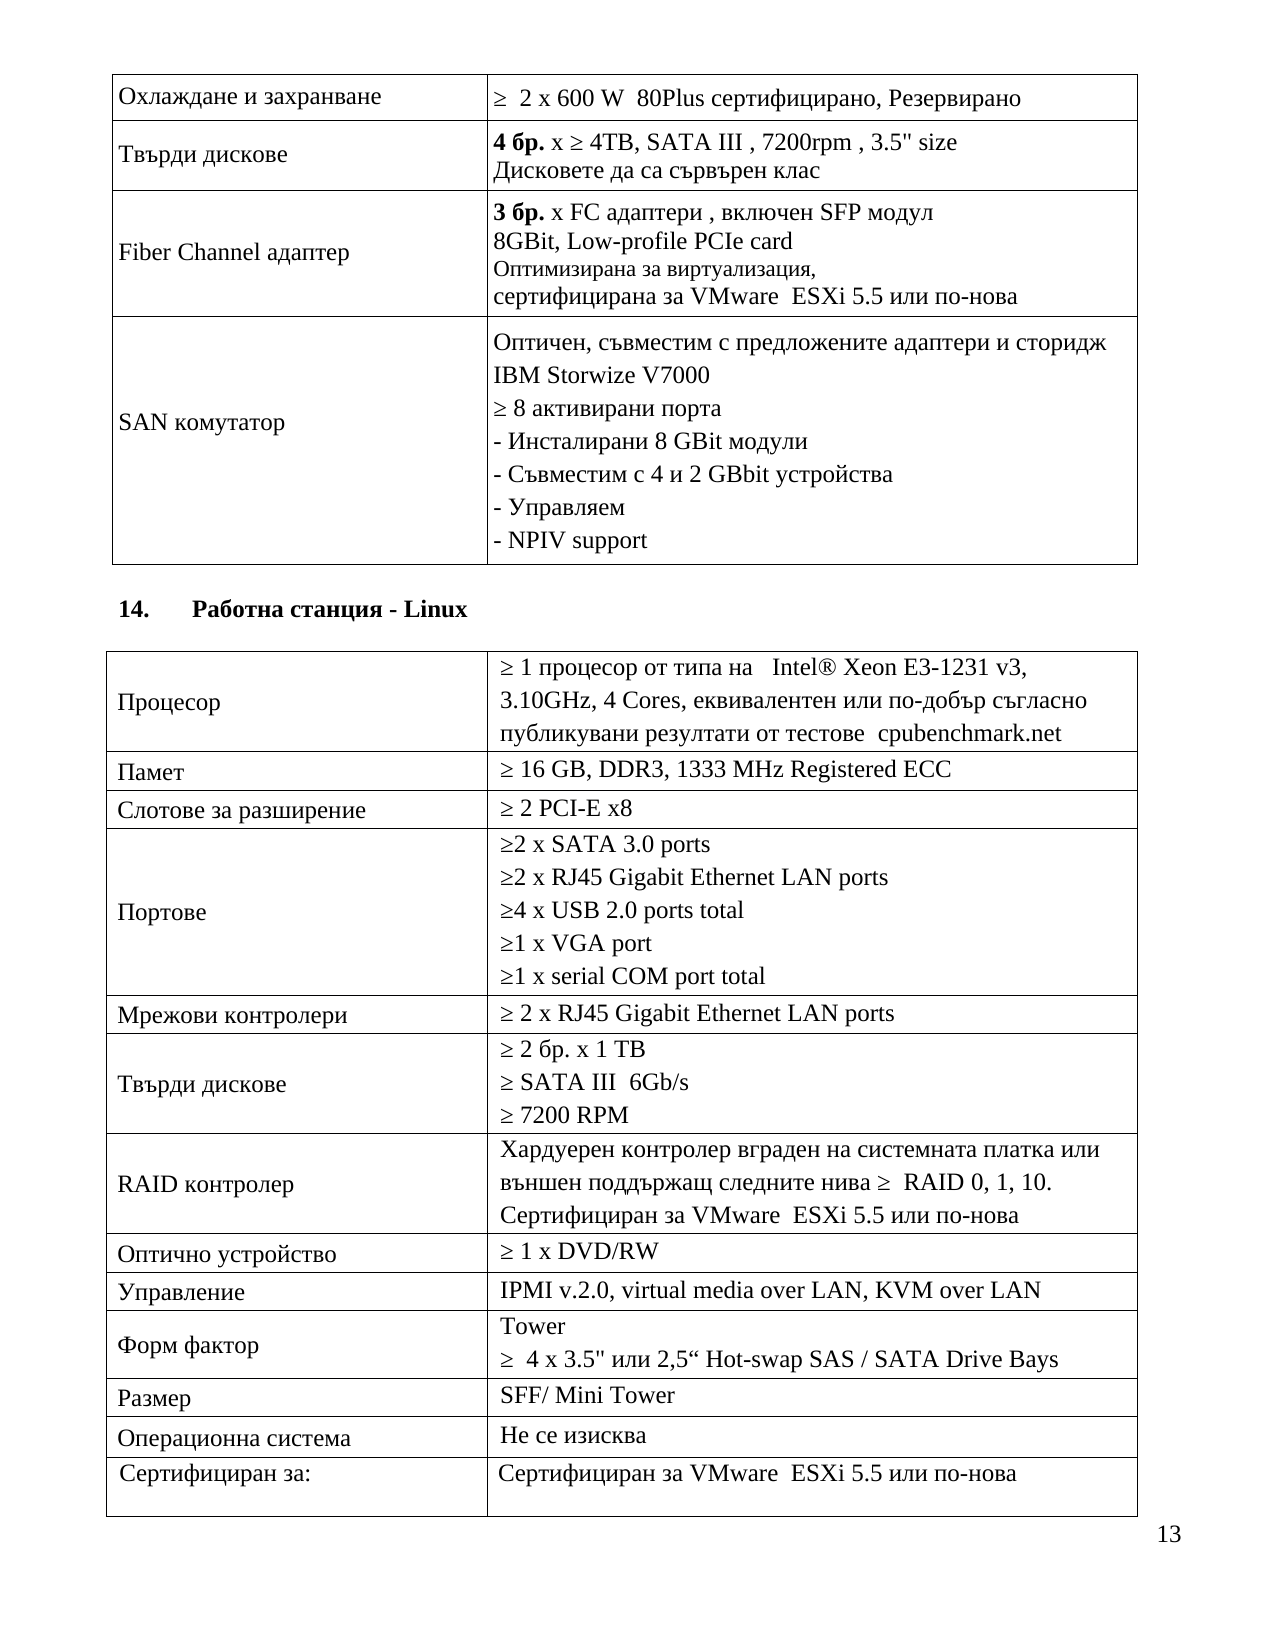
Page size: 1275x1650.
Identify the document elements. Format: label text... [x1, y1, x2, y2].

table_cell 3 бр. х FC адаптери , включен SFP модул 8GBit, Low-profile PCIe card Оптимизирана за виртуализация, сертифицирана за VMware ESXi 5.5 или по-нова [488, 191, 1137, 316]
table_cell SAN комутатор [113, 317, 487, 564]
table_cell Твърди дискове [113, 121, 487, 190]
table_cell Управление [107, 1273, 487, 1310]
table_cell Слотове за разширение [107, 791, 487, 828]
table_cell Форм фактор [107, 1311, 487, 1377]
table_cell Оптичен, съвместим с предложените адаптери и сторидж IBM Storwize V7000 ≥ 8 активирани порта - Инсталирани 8 GBit модули - Съвместим с 4 и 2 GBbit устройства - Управляем - NPIV support [488, 317, 1137, 564]
table_cell Операционна система [107, 1417, 487, 1457]
table_cell Хардуерен контролер вграден на системната платка или външен поддържащ следните нива ≥ RAID 0, 1, 10. Сертифициран за VMware ESXi 5.5 или по-нова [488, 1134, 1137, 1233]
table_cell Портове [107, 829, 487, 994]
table_cell Оптично устройство [107, 1234, 487, 1272]
table_cell ≥ 2 PCI-E x8 [488, 791, 1137, 828]
table_cell Fiber Channel адаптер [113, 191, 487, 316]
list Работна станция - Linux [118, 594, 1181, 622]
table_cell Сертифициран за: [107, 1458, 487, 1516]
table_cell Мрежови контролери [107, 996, 487, 1033]
table_cell ≥2 x SATA 3.0 ports ≥2 x RJ45 Gigabit Ethernet LAN ports ≥4 x USB 2.0 ports total ≥1 x VGA port ≥1 x serial COM port total [488, 829, 1137, 994]
table_cell RAID контролер [107, 1134, 487, 1233]
table_cell Твърди дискове [107, 1034, 487, 1133]
table_cell SFF/ Mini Tower [488, 1379, 1137, 1416]
table_cell Памет [107, 752, 487, 790]
table_cell Охлаждане и захранване [113, 75, 487, 120]
table_cell ≥ 16 GB, DDR3, 1333 MHz Registered ECC [488, 752, 1137, 790]
table_header ≥ 1 процесор от типа на Intel® Xeon E3-1231 v3, 3.10GHz, 4 Cores, еквивалентен или по-добър съгласно публикувани резултати от тестове cpubenchmark.net [488, 652, 1137, 751]
table_cell Tower ≥ 4 x 3.5" или 2,5“ Hot-swap SAS / SATA Drive Bays [488, 1311, 1137, 1377]
table_cell ≥ 2 x RJ45 Gigabit Ethernet LAN ports [488, 996, 1137, 1033]
table_cell ≥ 1 x DVD/RW [488, 1234, 1137, 1272]
table_header Процесор [107, 652, 487, 751]
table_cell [488, 1458, 1137, 1516]
table_cell 4 бр. x ≥ 4TB, SATA III , 7200rpm , 3.5" size Дисковете да са сървърен клас [488, 121, 1137, 190]
table_cell Не се изисква [488, 1417, 1137, 1457]
table_cell Размер [107, 1379, 487, 1416]
table_cell ≥ 2 х 600 W 80Plus сертифицирано, Резервирано [488, 75, 1137, 120]
table_cell ≥ 2 бр. x 1 TB ≥ SATA III 6Gb/s ≥ 7200 RPM [488, 1034, 1137, 1133]
table_cell IPMI v.2.0, virtual media over LAN, KVM over LAN [488, 1273, 1137, 1310]
